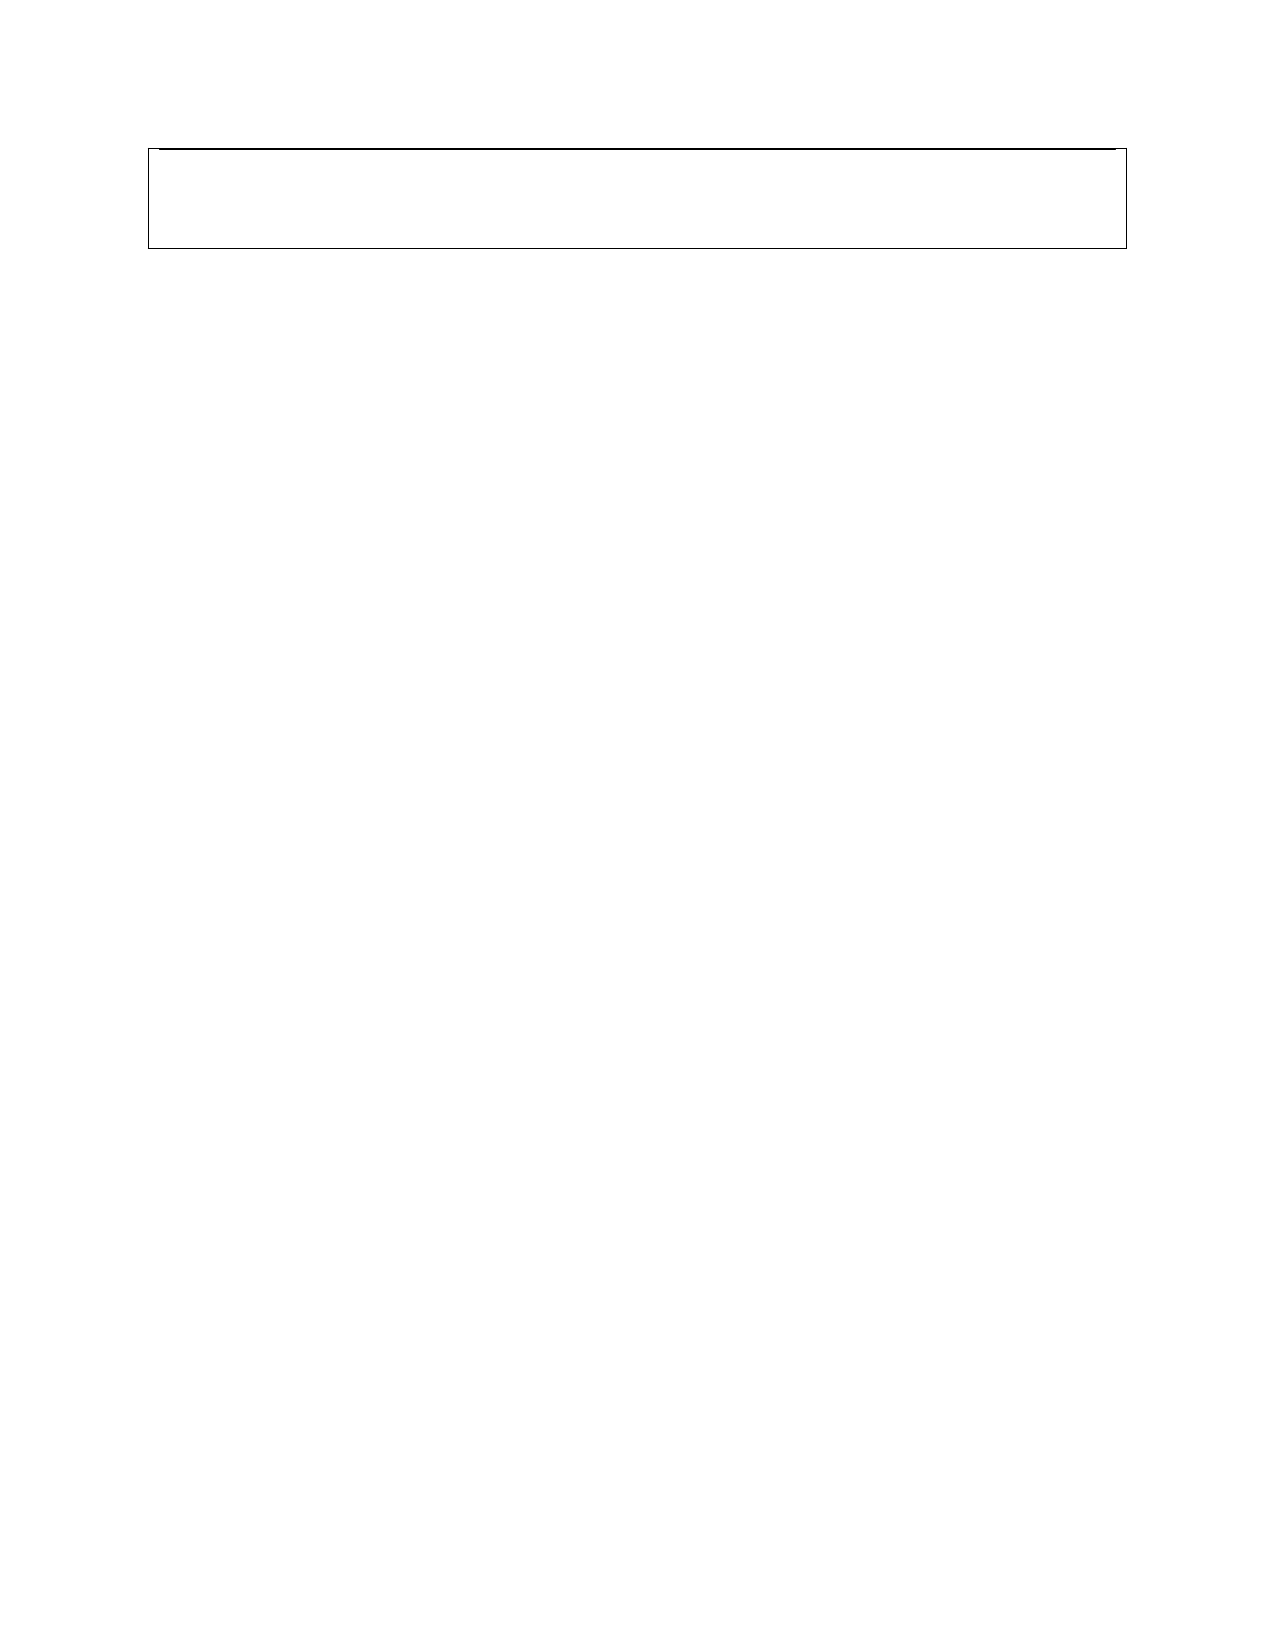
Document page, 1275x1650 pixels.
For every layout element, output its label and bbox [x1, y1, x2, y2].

table_cell [149, 149, 1126, 248]
